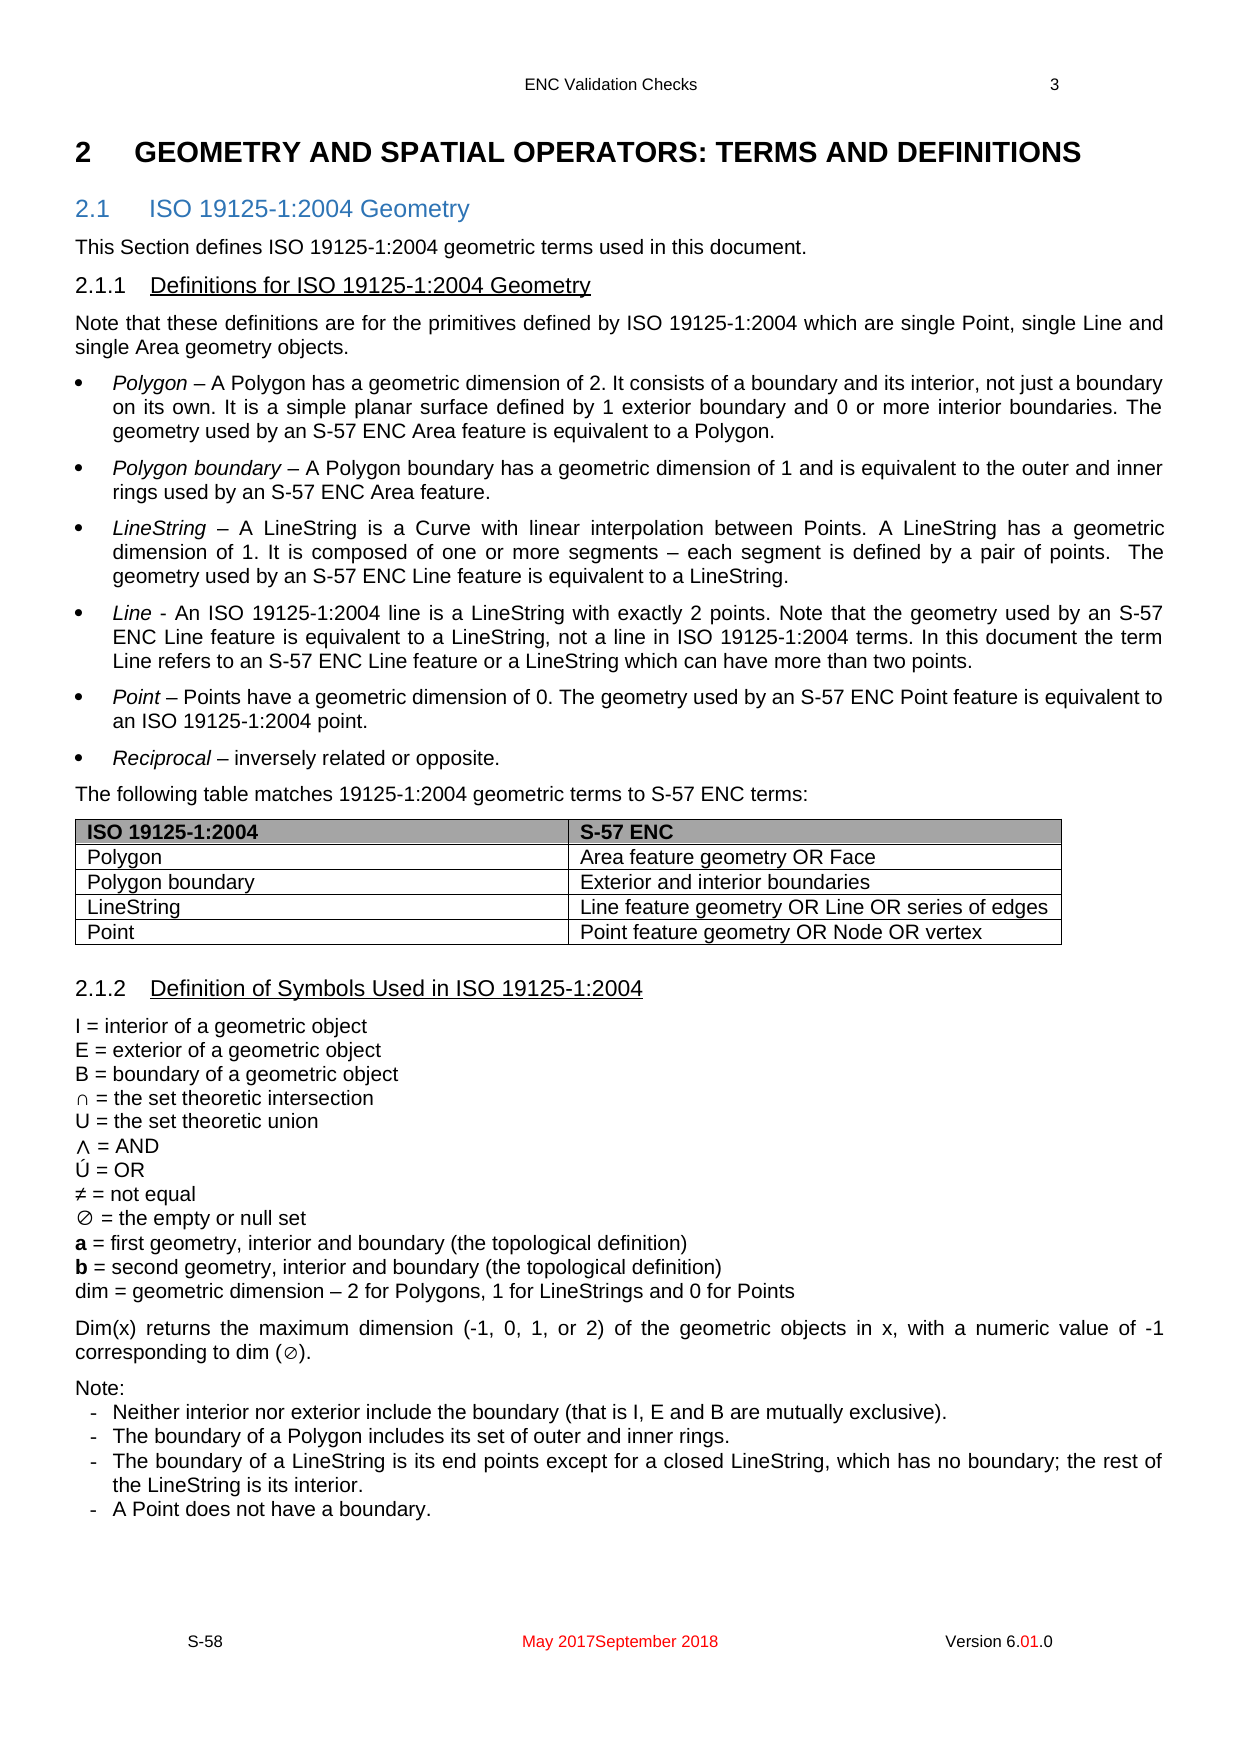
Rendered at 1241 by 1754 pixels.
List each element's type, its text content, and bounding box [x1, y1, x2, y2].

text dim = geometric dimension – 2 for Polygons, 1 for LineStrings and 0 for Points [75, 1279, 1165, 1303]
list Reciprocal – inversely related or opposite. [75, 745, 1165, 769]
text ≠ = not equal [75, 1182, 1165, 1206]
subtitle ISO 19125-1:2004 Geometry [75, 194, 1165, 223]
text E = exterior of a geometric object [75, 1037, 1165, 1061]
text ∩ = the set theoretic intersection [75, 1085, 1165, 1109]
table_header S-57 ENC [569, 820, 1061, 843]
list The boundary of a Polygon includes its set of outer and inner rings. [90, 1424, 1165, 1448]
text Note that these definitions are for the primitives defined by ISO 19125-1:2004 which are single Point, single Line and single Area geometry objects. [75, 311, 1165, 358]
list LineString – A LineString is a Curve with linear interpolation between Points. A LineString has a geometric dimension of 1. It is composed of one or more segments – each segment is defined by a pair of points. The geometry used by an S-57 ENC Line feature is equivalent to a LineString. [75, 516, 1165, 588]
subtitle GEOMETRY AND SPATIAL OPERATORS: TERMS AND DEFINITIONS [75, 135, 1165, 169]
text a = first geometry, interior and boundary (the topological definition) [75, 1231, 1165, 1255]
text ∧ = AND [75, 1133, 1165, 1158]
text Note: [75, 1376, 1165, 1400]
subtitle Definition of Symbols Used in ISO 19125-1:2004 [75, 975, 1165, 1001]
table_cell Point feature geometry OR Node OR vertex [569, 920, 1061, 943]
list Neither interior nor exterior include the boundary (that is I, E and B are mutually exclusive). [90, 1400, 1165, 1424]
list A Point does not have a boundary. [89, 1497, 1165, 1521]
table_cell LineString [76, 895, 568, 918]
text  = the empty or null set [75, 1206, 1165, 1231]
list Polygon – A Polygon has a geometric dimension of 2. It consists of a boundary and its interior, not just a boundary on its own. It is a simple planar surface defined by 1 exterior boundary and 0 or more interior boundaries. The geometry used by an S-57 ENC Area feature is equivalent to a Polygon. [75, 371, 1165, 443]
table_cell Point [76, 920, 568, 943]
text I = interior of a geometric object [75, 1013, 1165, 1037]
table_cell Polygon boundary [76, 870, 568, 893]
table_cell Line feature geometry OR Line OR series of edges [569, 895, 1061, 918]
list Polygon boundary – A Polygon boundary has a geometric dimension of 1 and is equivalent to the outer and inner rings used by an S-57 ENC Area feature. [75, 455, 1165, 503]
table_cell Polygon [76, 845, 568, 868]
table_cell Area feature geometry OR Face [569, 845, 1061, 868]
text Ú = OR [75, 1158, 1165, 1182]
text Dim(x) returns the maximum dimension (-1, 0, 1, or 2) of the geometric objects in x, with a numeric value of -1 corresponding to dim (). [75, 1316, 1165, 1364]
table_cell Exterior and interior boundaries [569, 870, 1061, 893]
text B = boundary of a geometric object [75, 1061, 1165, 1085]
text The following table matches 19125-1:2004 geometric terms to S-57 ENC terms: [75, 782, 1165, 806]
table_header ISO 19125-1:2004 [76, 820, 568, 843]
list Line - An ISO 19125-1:2004 line is a LineString with exactly 2 points. Note that the geometry used by an S-57 ENC Line feature is equivalent to a LineString, not a line in ISO 19125-1:2004 terms. In this document the term Line refers to an S-57 ENC Line feature or a LineString which can have more than two points. [75, 600, 1165, 672]
text b = second geometry, interior and boundary (the topological definition) [75, 1255, 1165, 1279]
text This Section defines ISO 19125-1:2004 geometric terms used in this document. [75, 235, 1165, 259]
text U = the set theoretic union [75, 1109, 1165, 1133]
list The boundary of a LineString is its end points except for a closed LineString, which has no boundary; the rest of the LineString is its interior. [90, 1448, 1165, 1497]
list Point – Points have a geometric dimension of 0. The geometry used by an S-57 ENC Point feature is equivalent to an ISO 19125-1:2004 point. [75, 685, 1165, 733]
subtitle Definitions for ISO 19125-1:2004 Geometry [75, 272, 1165, 298]
